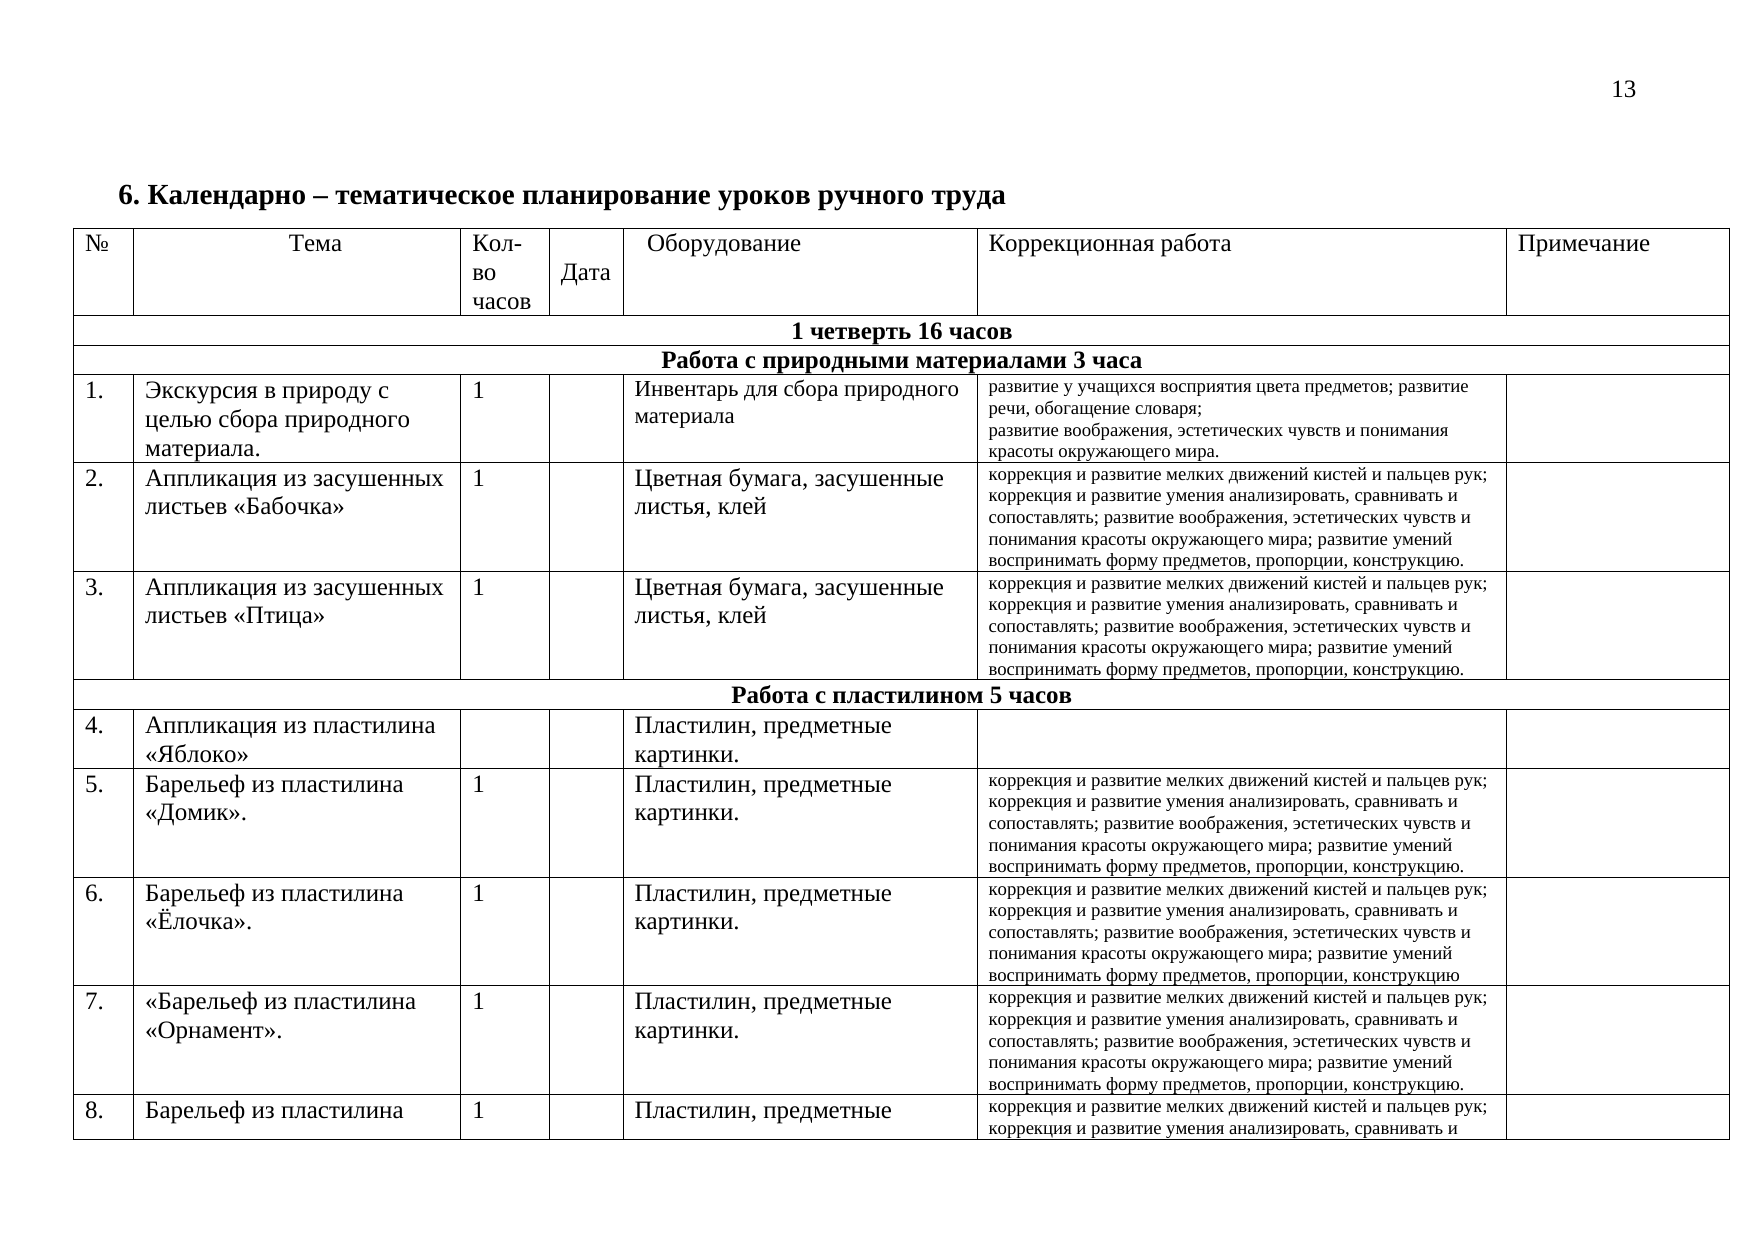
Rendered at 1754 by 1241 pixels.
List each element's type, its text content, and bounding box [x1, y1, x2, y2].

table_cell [134, 1095, 460, 1138]
table_cell [1507, 1095, 1729, 1138]
table_cell [550, 710, 623, 768]
table_cell [550, 878, 623, 985]
table_cell 1. [74, 375, 133, 462]
table_header Кол-во часов [461, 229, 549, 315]
table_cell Барельеф из пластилина «Домик». [134, 769, 460, 877]
table_cell [550, 1095, 623, 1138]
table_cell Экскурсия в природу с целью сбора природного материала. [134, 375, 460, 462]
table_header Тема [134, 229, 460, 315]
table_cell [1507, 986, 1729, 1094]
table_cell Работа с природными материалами 3 часа [74, 346, 1729, 374]
table_header Дата [550, 229, 623, 315]
table_cell коррекция и развитие мелких движений кистей и пальцев рук; коррекция и развитие умения анализировать, сравнивать и сопоставлять; развитие воображения, эстетических чувств и понимания красоты окружающего мира; развитие умений воспринимать форму предметов, пропорции, конструкцию. [978, 986, 1506, 1094]
table_cell Пластилин, предметные картинки. [624, 986, 977, 1094]
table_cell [978, 1095, 1506, 1138]
table_cell 1 [461, 769, 549, 877]
table_cell 7. [74, 986, 133, 1094]
table_cell 8. [74, 1095, 133, 1138]
table_cell Барельеф из пластилина «Ёлочка». [134, 878, 460, 985]
table_cell 1 [461, 463, 549, 571]
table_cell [624, 1095, 977, 1138]
table_cell 5. [74, 769, 133, 877]
table_cell коррекция и развитие мелких движений кистей и пальцев рук; коррекция и развитие умения анализировать, сравнивать и сопоставлять; развитие воображения, эстетических чувств и понимания красоты окружающего мира; развитие умений воспринимать форму предметов, пропорции, конструкцию. [978, 572, 1506, 679]
table_cell [1507, 710, 1729, 768]
table_cell Пластилин, предметные картинки. [624, 769, 977, 877]
table_cell [1507, 463, 1729, 571]
table_cell [1507, 769, 1729, 877]
table_cell Аппликация из засушенных листьев «Птица» [134, 572, 460, 679]
table_cell [461, 710, 549, 768]
text 6. Календарно – тематическое планирование уроков ручного труда [118, 177, 1636, 211]
table_cell Аппликация из засушенных листьев «Бабочка» [134, 463, 460, 571]
table_cell [1507, 878, 1729, 985]
table_cell Работа с пластилином 5 часов [74, 680, 1729, 709]
table_header Оборудование [624, 229, 977, 315]
table_cell [978, 710, 1506, 768]
table_header Коррекционная работа [978, 229, 1506, 315]
table_cell [550, 986, 623, 1094]
table_cell [1507, 572, 1729, 679]
table_cell Цветная бумага, засушенные листья, клей [624, 463, 977, 571]
table_cell 2. [74, 463, 133, 571]
table_cell 1 [461, 878, 549, 985]
table_cell 3. [74, 572, 133, 679]
table_cell 6. [74, 878, 133, 985]
table_header Примечание [1507, 229, 1729, 315]
table_cell Инвентарь для сбора природного материала [624, 375, 977, 462]
table_cell 1 [461, 375, 549, 462]
table_cell 1 четверть 16 часов [74, 316, 1729, 344]
table_cell [550, 375, 623, 462]
table_cell 1 [461, 572, 549, 679]
table_cell Аппликация из пластилина «Яблоко» [134, 710, 460, 768]
table_header № [74, 229, 133, 315]
table_cell Пластилин, предметные картинки. [624, 710, 977, 768]
table_cell Пластилин, предметные картинки. [624, 878, 977, 985]
table_cell коррекция и развитие мелких движений кистей и пальцев рук; коррекция и развитие умения анализировать, сравнивать и сопоставлять; развитие воображения, эстетических чувств и понимания красоты окружающего мира; развитие умений воспринимать форму предметов, пропорции, конструкцию. [978, 463, 1506, 571]
table_cell развитие у учащихся восприятия цвета предметов; развитие речи, обогащение словаря; развитие воображения, эстетических чувств и понимания красоты окружающего мира. [978, 375, 1506, 462]
table_cell Цветная бумага, засушенные листья, клей [624, 572, 977, 679]
table_cell [550, 572, 623, 679]
table_cell [550, 463, 623, 571]
table_cell [1507, 375, 1729, 462]
table_cell 1 [461, 986, 549, 1094]
table_cell «Барельеф из пластилина «Орнамент». [134, 986, 460, 1094]
table_cell 4. [74, 710, 133, 768]
table_cell [550, 769, 623, 877]
table_cell 1 [461, 1095, 549, 1138]
table_cell коррекция и развитие мелких движений кистей и пальцев рук; коррекция и развитие умения анализировать, сравнивать и сопоставлять; развитие воображения, эстетических чувств и понимания красоты окружающего мира; развитие умений воспринимать форму предметов, пропорции, конструкцию. [978, 769, 1506, 877]
